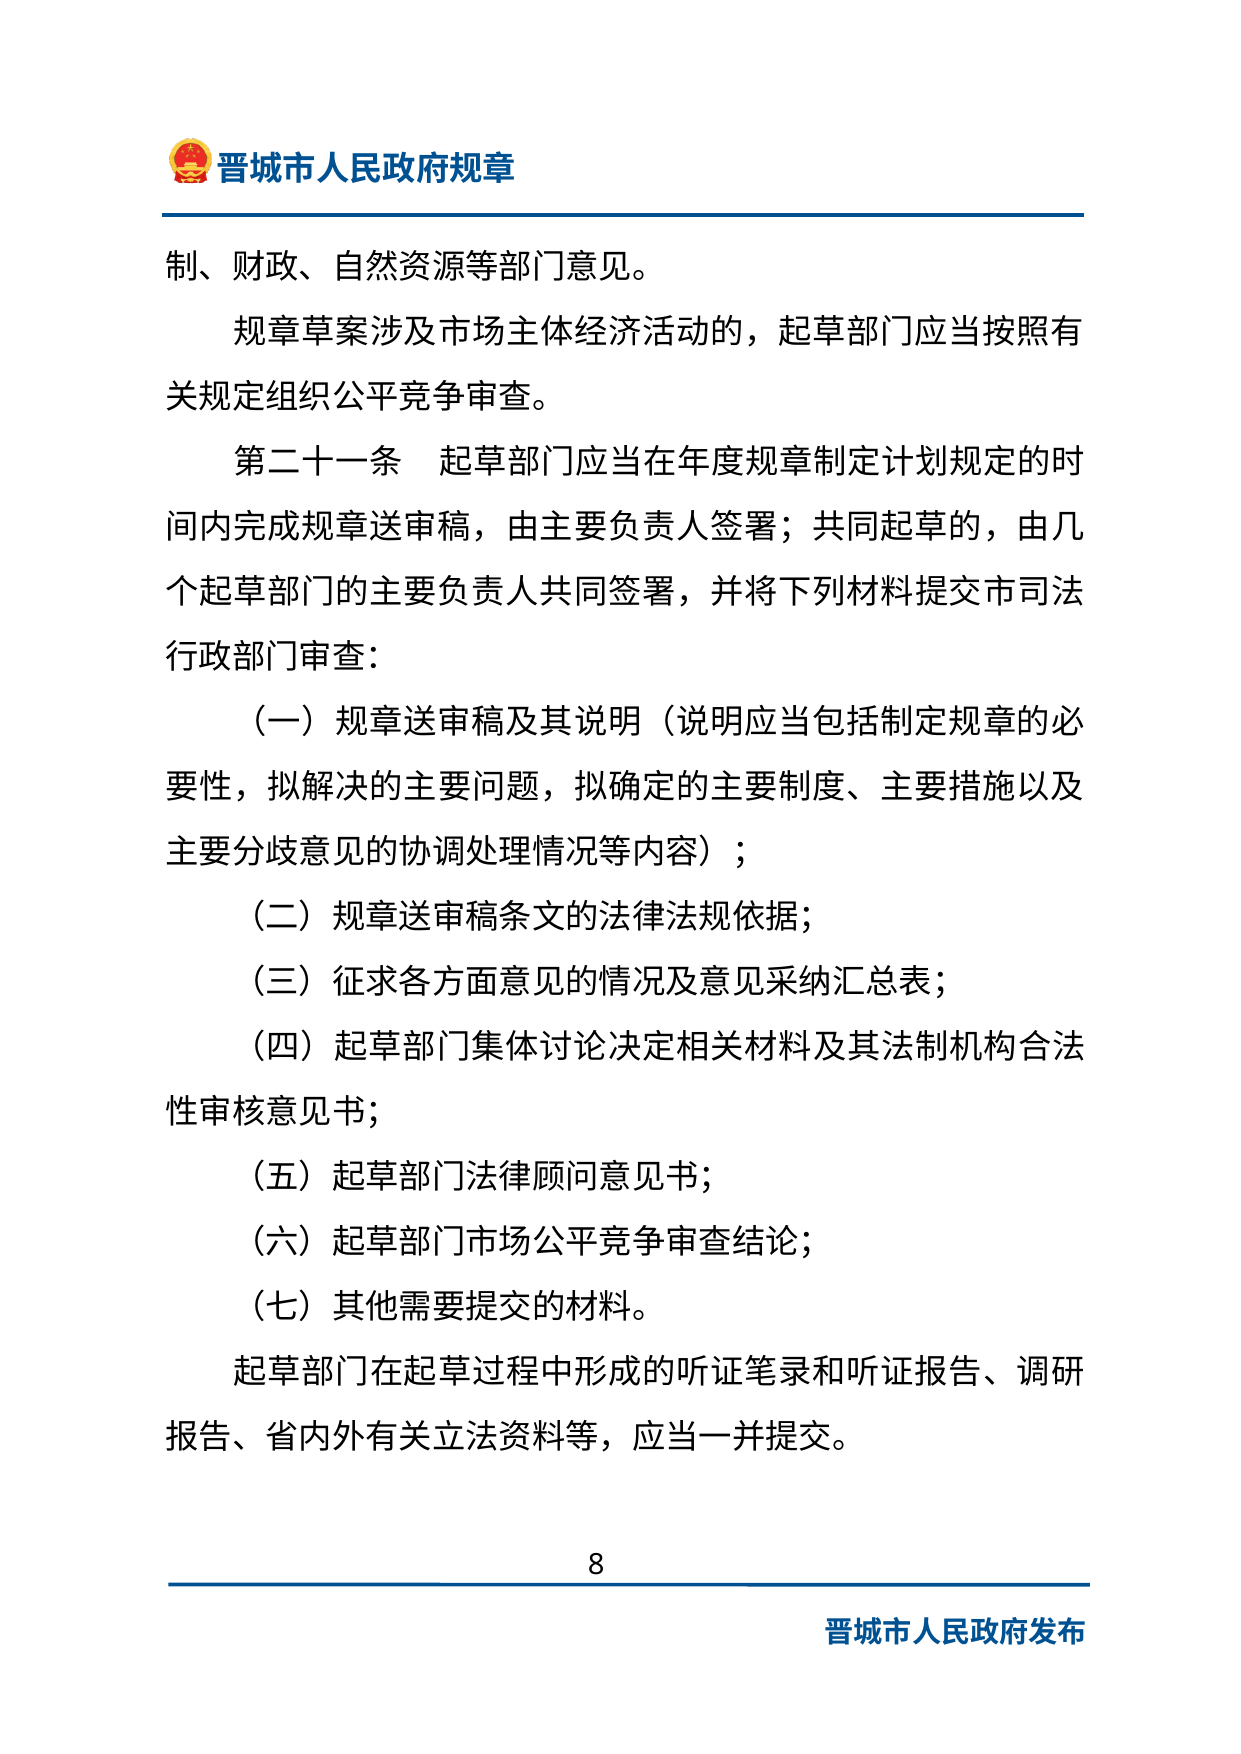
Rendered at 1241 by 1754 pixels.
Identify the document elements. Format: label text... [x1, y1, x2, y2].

text 起草部门在起草过程中形成的听证笔录和听证报告、调研报告、省内外有关立法资料等，应当一并提交。 [165, 1337, 1087, 1467]
text （二）规章送审稿条文的法律法规依据； [165, 882, 1087, 947]
text （七）其他需要提交的材料。 [165, 1272, 1087, 1337]
text 规章草案涉及市场主体经济活动的，起草部门应当按照有关规定组织公平竞争审查。 [165, 297, 1087, 427]
text （三）征求各方面意见的情况及意见采纳汇总表； [165, 947, 1087, 1012]
text （一）规章送审稿及其说明（说明应当包括制定规章的必要性，拟解决的主要问题，拟确定的主要制度、主要措施以及主要分歧意见的协调处理情况等内容）； [165, 687, 1087, 882]
picture [165, 136, 216, 187]
text 第二十条 规章草案涉及规划调整、编制保障、财政支持、土地利用等方面内容的，起草部门应当征求发展改革、机构编制、财政、自然资源等部门意见。 [165, 232, 1087, 297]
text （四）起草部门集体讨论决定相关材料及其法制机构合法性审核意见书； [165, 1012, 1087, 1142]
text （六）起草部门市场公平竞争审查结论； [165, 1207, 1087, 1272]
text 第二十一条 起草部门应当在年度规章制定计划规定的时间内完成规章送审稿，由主要负责人签署；共同起草的，由几个起草部门的主要负责人共同签署，并将下列材料提交市司法行政部门审查： [165, 427, 1087, 687]
text （五）起草部门法律顾问意见书； [165, 1142, 1087, 1207]
